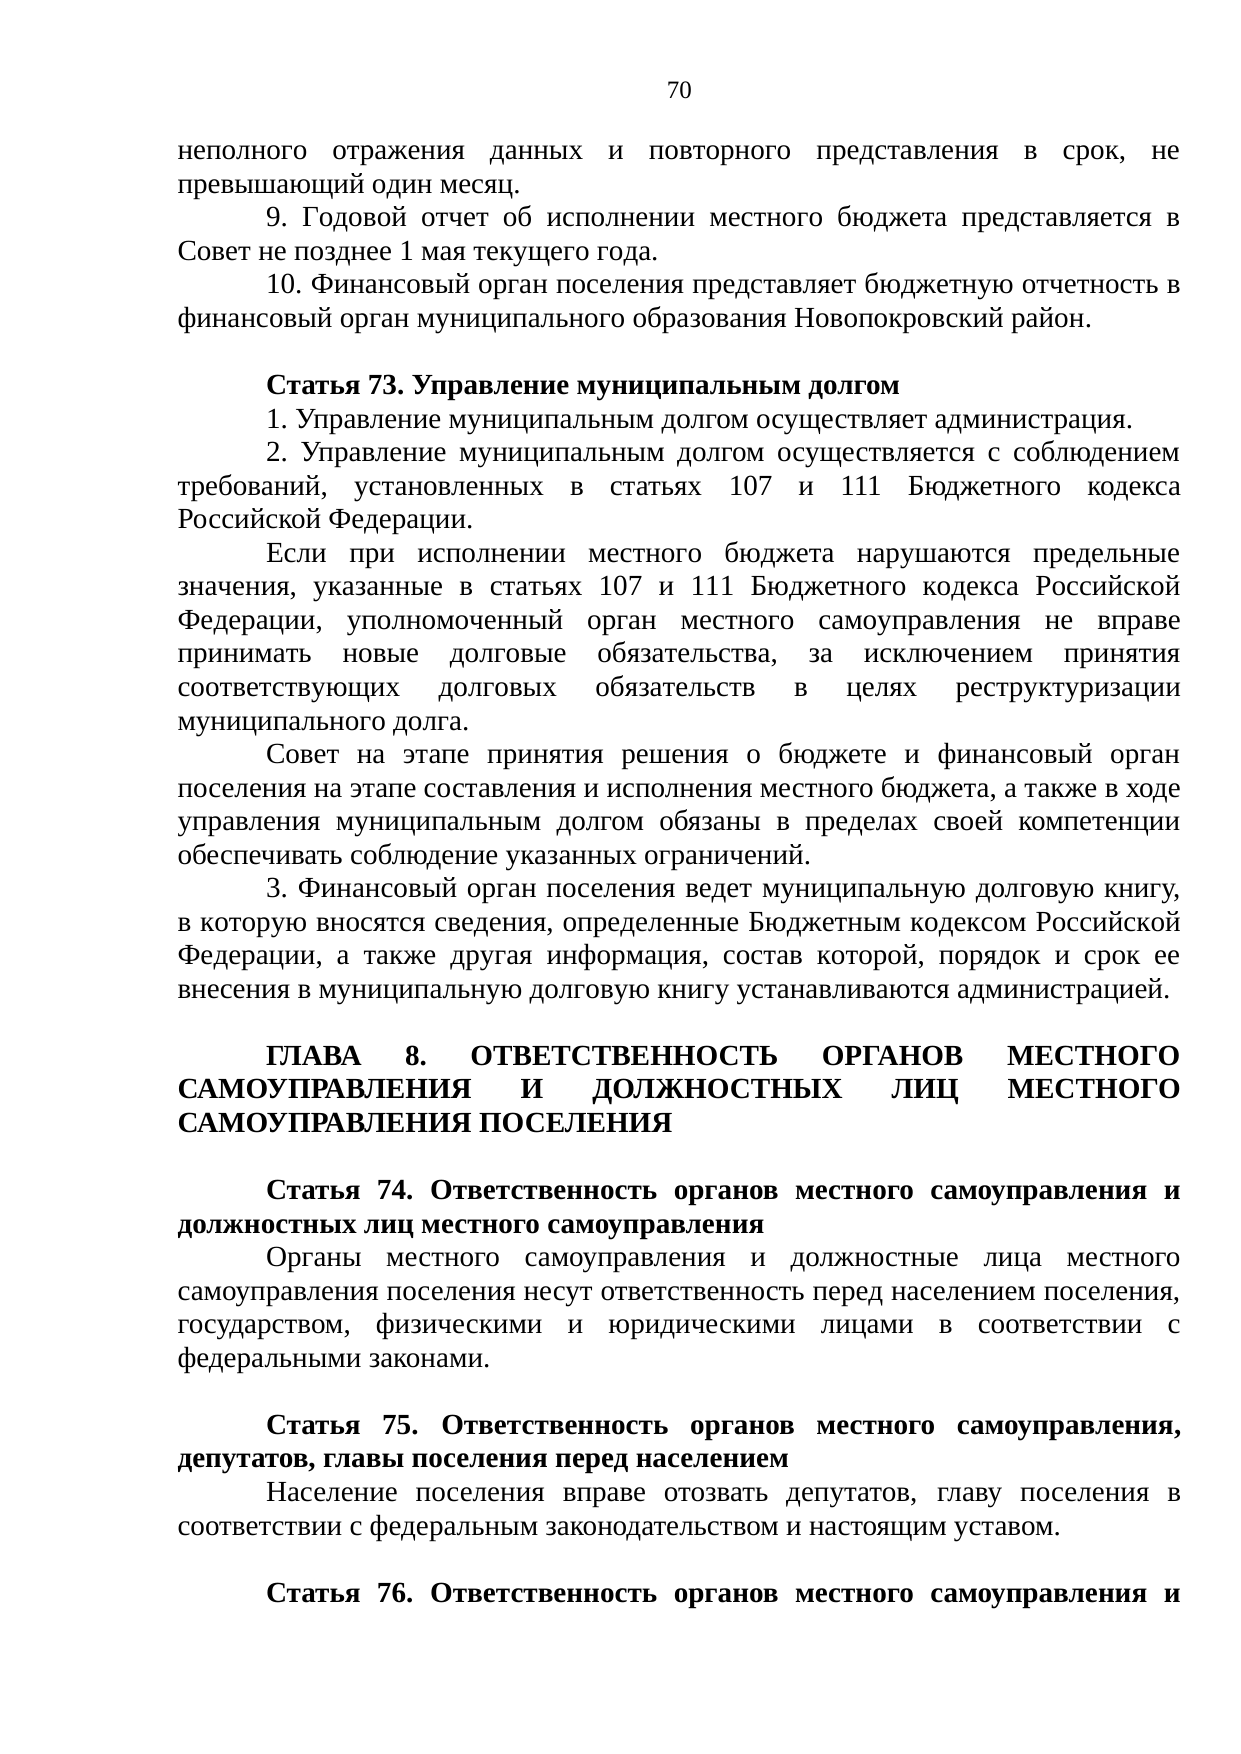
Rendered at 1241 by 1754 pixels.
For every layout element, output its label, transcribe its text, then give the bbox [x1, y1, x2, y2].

text 2. Управление муниципальным долгом осуществляется с соблюдением требований, установленных в статьях 107 и 111 Бюджетного кодекса Российской Федерации. [177, 434, 1181, 535]
text Статья 74. Ответственность органов местного самоуправления и должностных лиц местного самоуправления [177, 1172, 1181, 1239]
text Если при исполнении местного бюджета нарушаются предельные значения, указанные в статьях 107 и 111 Бюджетного кодекса Российской Федерации, уполномоченный орган местного самоуправления не вправе принимать новые долговые обязательства, за исключением принятия соответствующих долговых обязательств в целях реструктуризации муниципального долга. [177, 535, 1181, 736]
text Совет на этапе принятия решения о бюджете и финансовый орган поселения на этапе составления и исполнения местного бюджета, а также в ходе управления муниципальным долгом обязаны в пределах своей компетенции обеспечивать соблюдение указанных ограничений. [177, 736, 1181, 870]
text Органы местного самоуправления и должностные лица местного самоуправления поселения несут ответственность перед населением поселения, государством, физическими и юридическими лицами в соответствии с федеральными законами. [177, 1239, 1181, 1373]
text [177, 1575, 1181, 1608]
text Статья 75. Ответственность органов местного самоуправления, депутатов, главы поселения перед населением [177, 1407, 1181, 1474]
text 3. Финансовый орган поселения ведет муниципальную долговую книгу, в которую вносятся сведения, определенные Бюджетным кодексом Российской Федерации, а также другая информация, состав которой, порядок и срок ее внесения в муниципальную долговую книгу устанавливаются администрацией. [177, 870, 1181, 1004]
text 10. Финансовый орган поселения представляет бюджетную отчетность в финансовый орган муниципального образования Новопокровский район. [177, 267, 1181, 334]
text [177, 132, 1181, 199]
text 1. Управление муниципальным долгом осуществляет администрация. [177, 401, 1181, 434]
text ГЛАВА 8. ОТВЕТСТВЕННОСТЬ ОРГАНОВ местного САМОУПРАВЛЕНИЯ И ДОЛЖНОСТНЫХ ЛИЦ местного самоуправления поселеНИЯ [177, 1038, 1181, 1139]
text 9. Годовой отчет об исполнении местного бюджета представляется в Совет не позднее 1 мая текущего года. [177, 199, 1181, 267]
text Население поселения вправе отозвать депутатов, главу поселения в соответствии с федеральным законодательством и настоящим уставом. [177, 1474, 1181, 1541]
text Статья 73. Управление муниципальным долгом [177, 367, 1181, 401]
